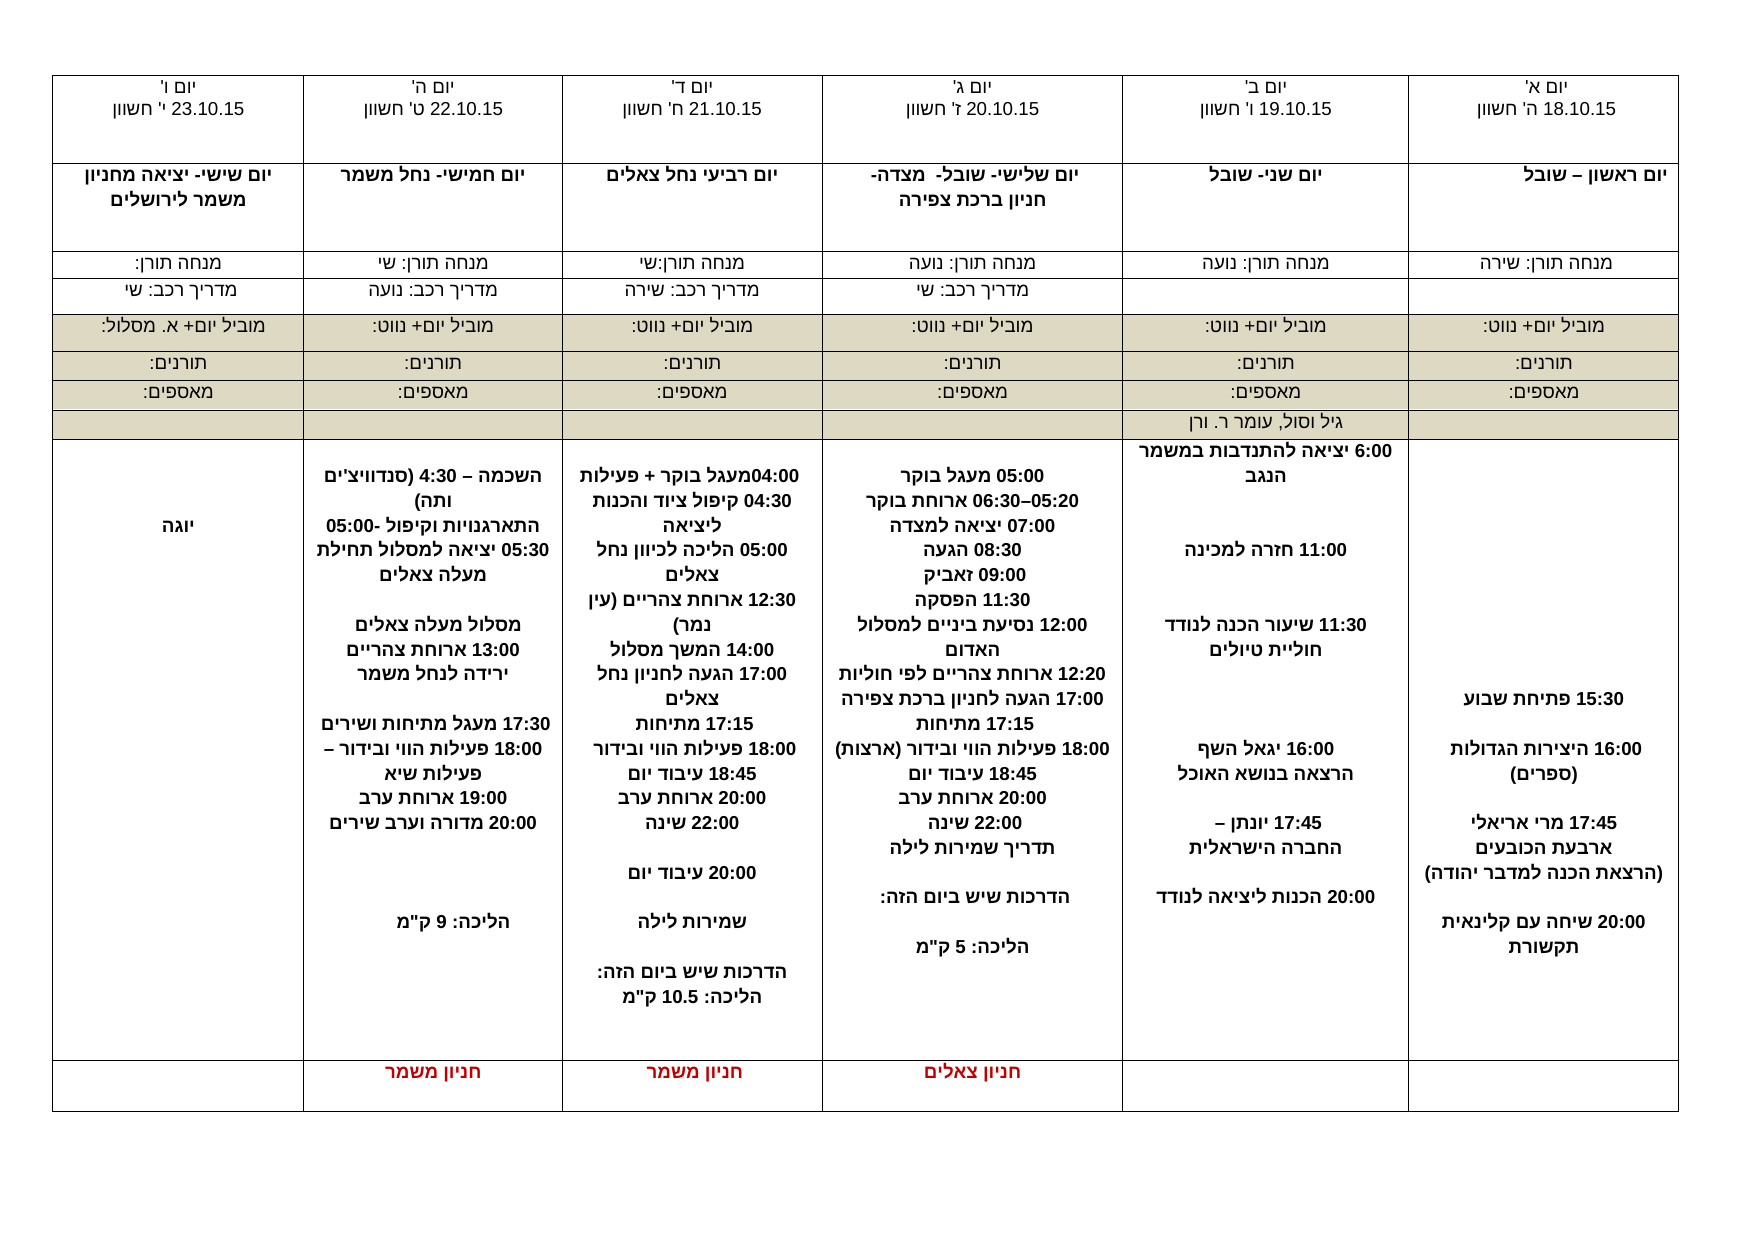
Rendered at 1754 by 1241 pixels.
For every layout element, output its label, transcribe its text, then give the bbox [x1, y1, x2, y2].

table_cell [1409, 279, 1678, 314]
table_cell מדריך רכב: שירה [563, 279, 822, 314]
table_cell [304, 411, 562, 439]
table_cell מנחה תורן:שי [563, 252, 822, 277]
table_header יום ה' 22.10.15 ט' חשוון [304, 76, 562, 163]
table_cell מנחה תורן: נועה [1123, 252, 1408, 277]
table_cell מוביל יום+ נווט: [1123, 315, 1408, 351]
table_cell מוביל יום+ נווט: [304, 315, 562, 351]
table_cell מאספים: [823, 381, 1122, 409]
table_cell יום רביעי נחל צאלים [563, 164, 822, 251]
table_cell מדריך רכב: נועה [304, 279, 562, 314]
table_cell 05:00 מעגל בוקר 05:20–06:30 ארוחת בוקר 07:00 יציאה למצדה 08:30 הגעה 09:00 זאביק 11:30 הפסקה 12:00 נסיעת ביניים למסלול האדום 12:20 ארוחת צהריים לפי חוליות 17:00 הגעה לחניון ברכת צפירה 17:15 מתיחות 18:00 פעילות הווי ובידור (ארצות) 18:45 עיבוד יום 20:00 ארוחת ערב 22:00 שינה תדריך שמירות לילה הדרכות שיש ביום הזה: הליכה: 5 ק"מ [823, 440, 1122, 1060]
table_cell תורנים: [563, 352, 822, 380]
table_cell מדריך רכב: שי [823, 279, 1122, 314]
table_cell יום שני- שובל [1123, 164, 1408, 251]
table_cell מאספים: [1409, 381, 1678, 409]
table_header יום ג' 20.10.15 ז' חשוון [823, 76, 1122, 163]
table_cell יום שלישי- שובל- מצדה- חניון ברכת צפירה [823, 164, 1122, 251]
table_cell תורנים: [304, 352, 562, 380]
table_cell יוגה [53, 440, 303, 1060]
table_cell מאספים: [53, 381, 303, 409]
table_cell [823, 411, 1122, 439]
table_cell תורנים: [823, 352, 1122, 380]
table_header יום ב' 19.10.15 ו' חשוון [1123, 76, 1408, 163]
table_cell מנחה תורן: נועה [823, 252, 1122, 277]
table_cell יום שישי- יציאה מחניון משמר לירושלים [53, 164, 303, 251]
table_cell תורנים: [1123, 352, 1408, 380]
table_cell תורנים: [53, 352, 303, 380]
table_cell 15:30 פתיחת שבוע 16:00 היצירות הגדולות (ספרים) 17:45 מרי אריאלי ארבעת הכובעים (הרצאת הכנה למדבר יהודה) 20:00 שיחה עם קלינאית תקשורת [1409, 440, 1678, 1060]
table_cell מוביל יום+ נווט: [823, 315, 1122, 351]
table_cell [563, 411, 822, 439]
table_cell מאספים: [304, 381, 562, 409]
table_cell מנחה תורן: [53, 252, 303, 277]
table_header יום ד' 21.10.15 ח' חשוון [563, 76, 822, 163]
table_cell מוביל יום+ נווט: [563, 315, 822, 351]
table_cell [1123, 279, 1408, 314]
table_cell מאספים: [1123, 381, 1408, 409]
table_header יום ו' 23.10.15 י' חשוון [53, 76, 303, 163]
table_cell [53, 1061, 303, 1111]
table_cell חניון משמר [304, 1061, 562, 1111]
table_cell מוביל יום+ א. מסלול: [53, 315, 303, 351]
table_cell [1409, 1061, 1678, 1111]
table_cell יום ראשון – שובל [1409, 164, 1678, 251]
table_cell מוביל יום+ נווט: [1409, 315, 1678, 351]
table_cell [1409, 411, 1678, 439]
table_cell מנחה תורן: שירה [1409, 252, 1678, 277]
table_cell 6:00 יציאה להתנדבות במשמר הנגב 11:00 חזרה למכינה 11:30 שיעור הכנה לנודד חוליית טיולים 16:00 יגאל השף הרצאה בנושא האוכל 17:45 יונתן – החברה הישראלית 20:00 הכנות ליציאה לנודד [1123, 440, 1408, 1060]
table_cell מאספים: [563, 381, 822, 409]
table_cell חניון צאלים [823, 1061, 1122, 1111]
table_cell גיל וסול, עומר ר. ורן [1123, 411, 1408, 439]
table_cell מדריך רכב: שי [53, 279, 303, 314]
table_cell [1123, 1061, 1408, 1111]
table_cell השכמה – 4:30 (סנדוויצ'ים ותה) התארגנויות וקיפול -05:00 05:30 יציאה למסלול תחילת מעלה צאלים מסלול מעלה צאלים 13:00 ארוחת צהריים ירידה לנחל משמר 17:30 מעגל מתיחות ושירים 18:00 פעילות הווי ובידור – פעילות שיא 19:00 ארוחת ערב 20:00 מדורה וערב שירים הליכה: 9 ק"מ [304, 440, 562, 1060]
table_cell מנחה תורן: שי [304, 252, 562, 277]
table_header יום א' 18.10.15 ה' חשוון [1409, 76, 1678, 163]
table_cell יום חמישי- נחל משמר [304, 164, 562, 251]
table_cell חניון משמר [563, 1061, 822, 1111]
table_cell תורנים: [1409, 352, 1678, 380]
table_cell 04:00מעגל בוקר + פעילות 04:30 קיפול ציוד והכנות ליציאה 05:00 הליכה לכיוון נחל צאלים 12:30 ארוחת צהריים (עין נמר) 14:00 המשך מסלול 17:00 הגעה לחניון נחל צאלים 17:15 מתיחות 18:00 פעילות הווי ובידור 18:45 עיבוד יום 20:00 ארוחת ערב 22:00 שינה 20:00 עיבוד יום שמירות לילה הדרכות שיש ביום הזה: הליכה: 10.5 ק"מ [563, 440, 822, 1060]
table_cell [53, 411, 303, 439]
